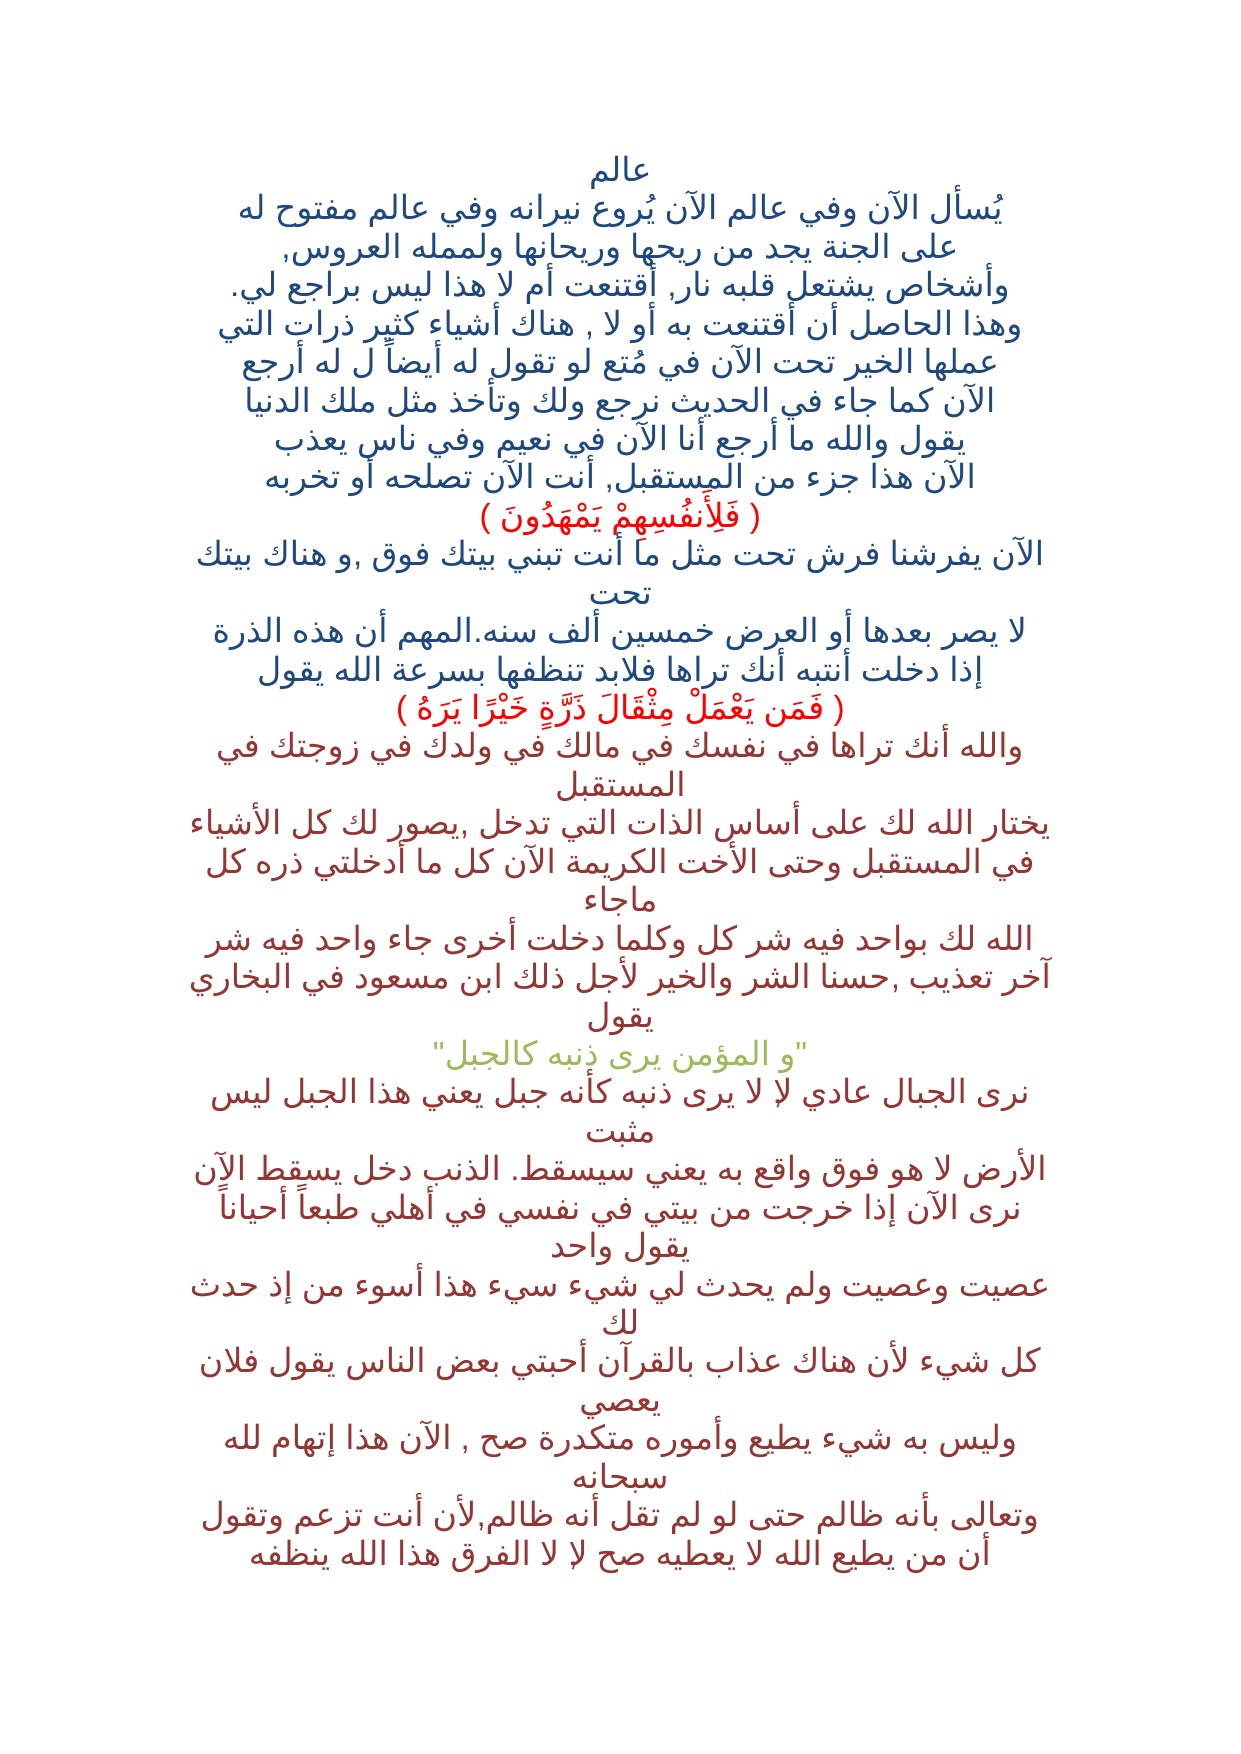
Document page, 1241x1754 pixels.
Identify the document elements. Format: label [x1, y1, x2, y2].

table_header [188, 150, 1053, 1572]
